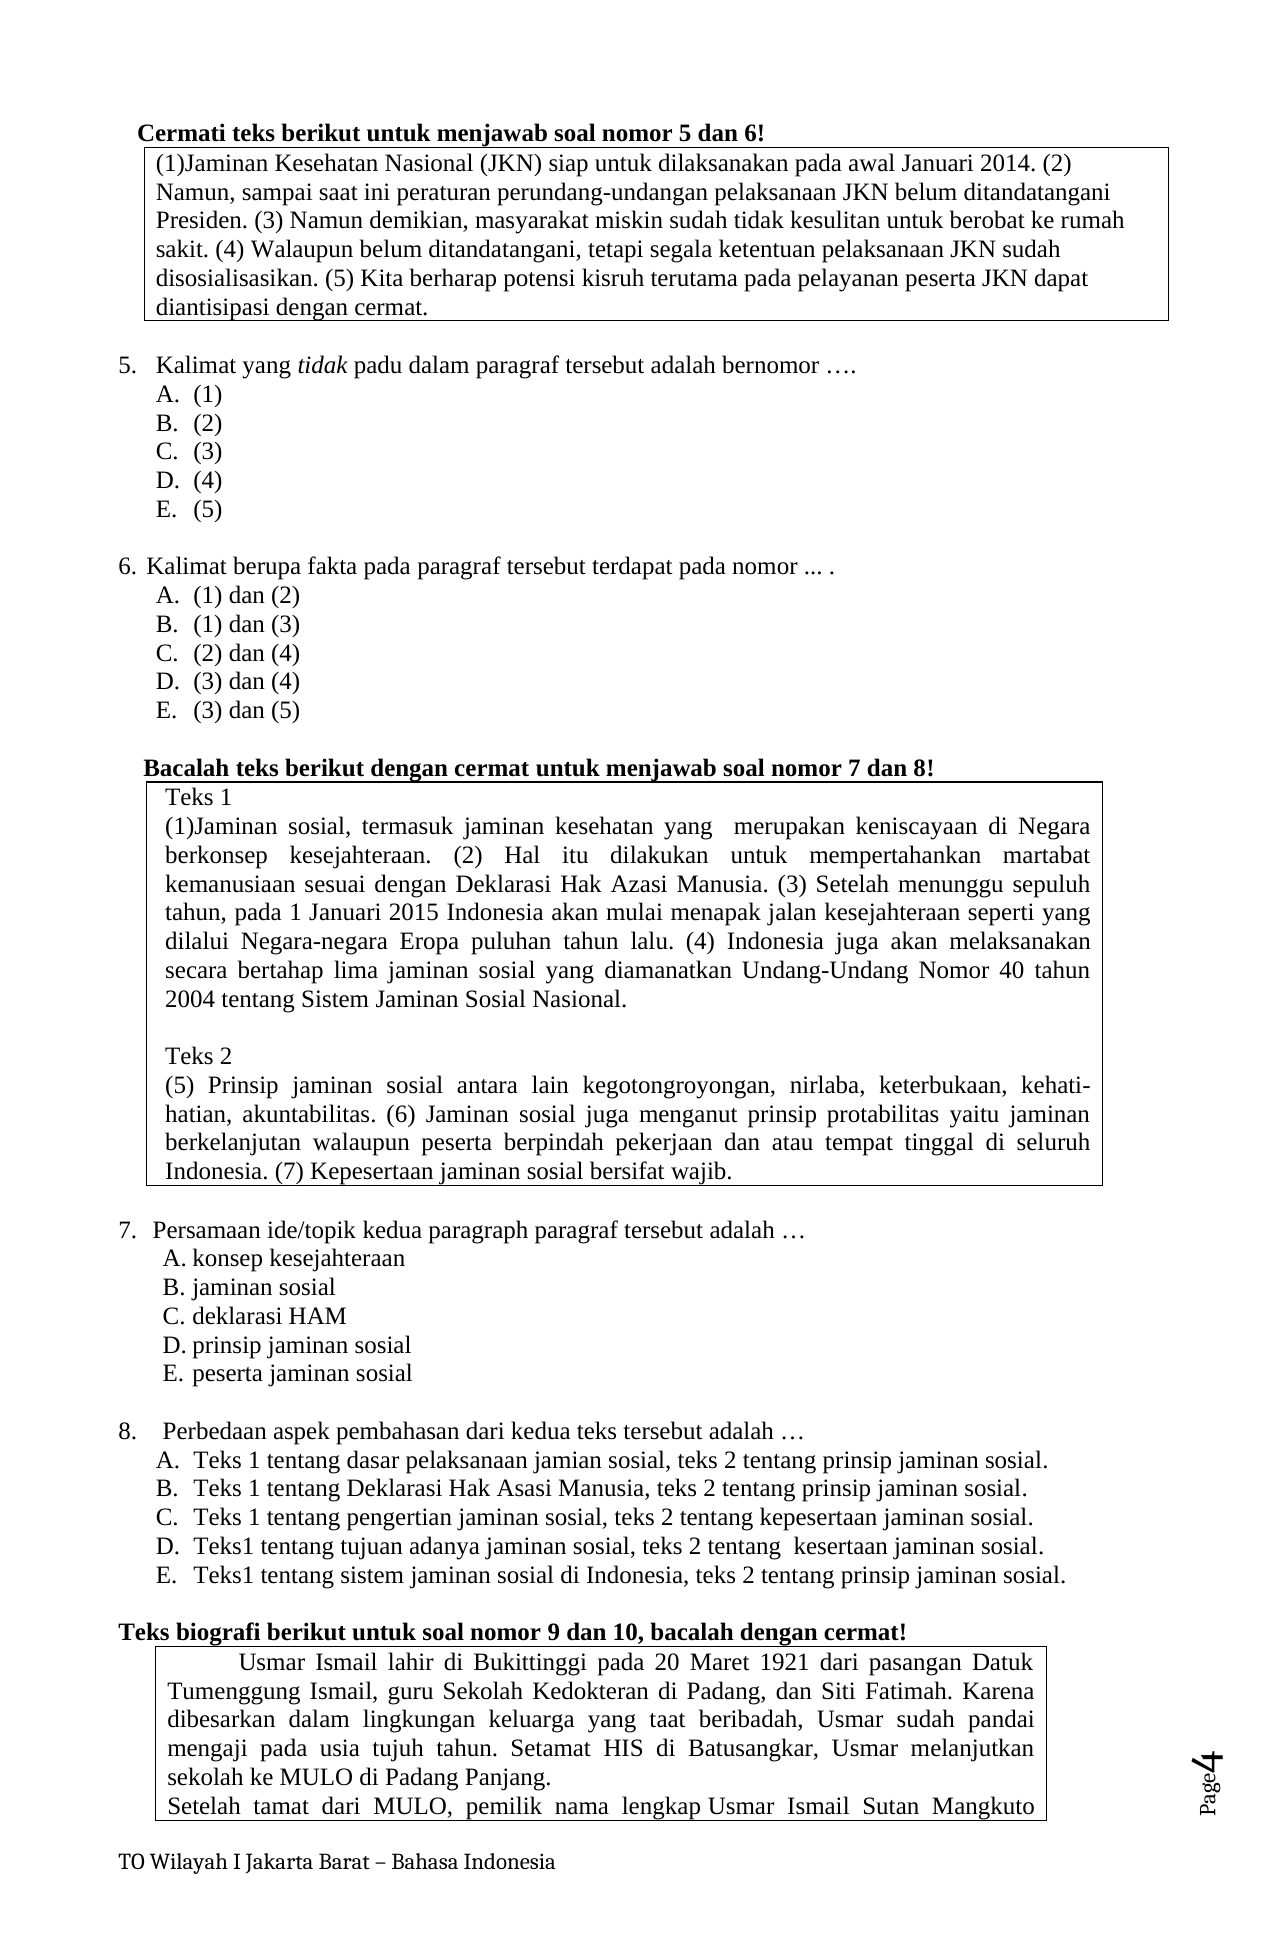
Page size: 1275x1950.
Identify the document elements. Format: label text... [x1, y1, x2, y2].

list (2) [156, 408, 1157, 436]
list (5) [156, 494, 1157, 523]
list (4) [156, 465, 1157, 494]
list (1) dan (2) [156, 580, 1157, 609]
list Kalimat yang tidak padu dalam paragraf tersebut adalah bernomor …. [118, 350, 1157, 379]
table_header (1)Jaminan Kesehatan Nasional (JKN) siap untuk dilaksanakan pada awal Januari 2014. (2) Namun, sampai saat ini peraturan perundang-undangan pelaksanaan JKN belum ditandatangani Presiden. (3) Namun demikian, masyarakat miskin sudah tidak kesulitan untuk berobat ke rumah sakit. (4) Walaupun belum ditandatangani, tetapi segala ketentuan pelaksanaan JKN sudah disosialisasikan. (5) Kita berharap potensi kisruh terutama pada pelayanan peserta JKN dapat diantisipasi dengan cermat. [145, 148, 1168, 320]
list (1) dan (3) [156, 609, 1157, 638]
list peserta jaminan sosial [162, 1358, 1157, 1387]
list (3) dan (4) [156, 666, 1157, 695]
text Cermati teks berikut untuk menjawab soal nomor 5 dan 6! [118, 118, 1157, 147]
list (2) dan (4) [156, 638, 1157, 666]
list (3) [156, 436, 1157, 465]
list Kalimat berupa fakta pada paragraf tersebut terdapat pada nomor ... . [118, 551, 1157, 580]
list deklarasi HAM [162, 1301, 1157, 1330]
list Teks 1 tentang dasar pelaksanaan jamian sosial, teks 2 tentang prinsip jaminan sosial. [156, 1445, 1157, 1473]
list Teks1 tentang tujuan adanya jaminan sosial, teks 2 tentang kesertaan jaminan sosial. [156, 1531, 1157, 1560]
list konsep kesejahteraan [162, 1243, 1157, 1272]
list Teks1 tentang sistem jaminan sosial di Indonesia, teks 2 tentang prinsip jaminan sosial. [156, 1560, 1157, 1588]
list Teks 1 tentang pengertian jaminan sosial, teks 2 tentang kepesertaan jaminan sosial. [156, 1502, 1157, 1531]
list Perbedaan aspek pembahasan dari kedua teks tersebut adalah … [118, 1416, 1157, 1445]
text Teks biografi berikut untuk soal nomor 9 dan 10, bacalah dengan cermat! [118, 1617, 1157, 1646]
list (3) dan (5) [156, 695, 1157, 724]
list prinsip jaminan sosial [162, 1330, 1157, 1358]
list Teks 1 tentang Deklarasi Hak Asasi Manusia, teks 2 tentang prinsip jaminan sosial. [156, 1473, 1157, 1502]
list (1) [156, 379, 1157, 408]
table_header Teks 1 (1)Jaminan sosial, termasuk jaminan kesehatan yang merupakan keniscayaan di Negara berkonsep kesejahteraan. (2) Hal itu dilakukan untuk mempertahankan martabat kemanusiaan sesuai dengan Deklarasi Hak Azasi Manusia. (3) Setelah menunggu sepuluh tahun, pada 1 Januari 2015 Indonesia akan mulai menapak jalan kesejahteraan seperti yang dilalui Negara-negara Eropa puluhan tahun lalu. (4) Indonesia juga akan melaksanakan secara bertahap lima jaminan sosial yang diamanatkan Undang-Undang Nomor 40 tahun 2004 tentang Sistem Jaminan Sosial Nasional. Teks 2 (5) Prinsip jaminan sosial antara lain kegotongroyongan, nirlaba, keterbukaan, kehati-hatian, akuntabilitas. (6) Jaminan sosial juga menganut prinsip protabilitas yaitu jaminan berkelanjutan walaupun peserta berpindah pekerjaan dan atau tempat tinggal di seluruh Indonesia. (7) Kepesertaan jaminan sosial bersifat wajib. [147, 783, 1102, 1185]
list jaminan sosial [162, 1272, 1157, 1301]
text Bacalah teks berikut dengan cermat untuk menjawab soal nomor 7 dan 8! [118, 753, 1157, 781]
list Persamaan ide/topik kedua paragraph paragraf tersebut adalah … [118, 1215, 1157, 1243]
